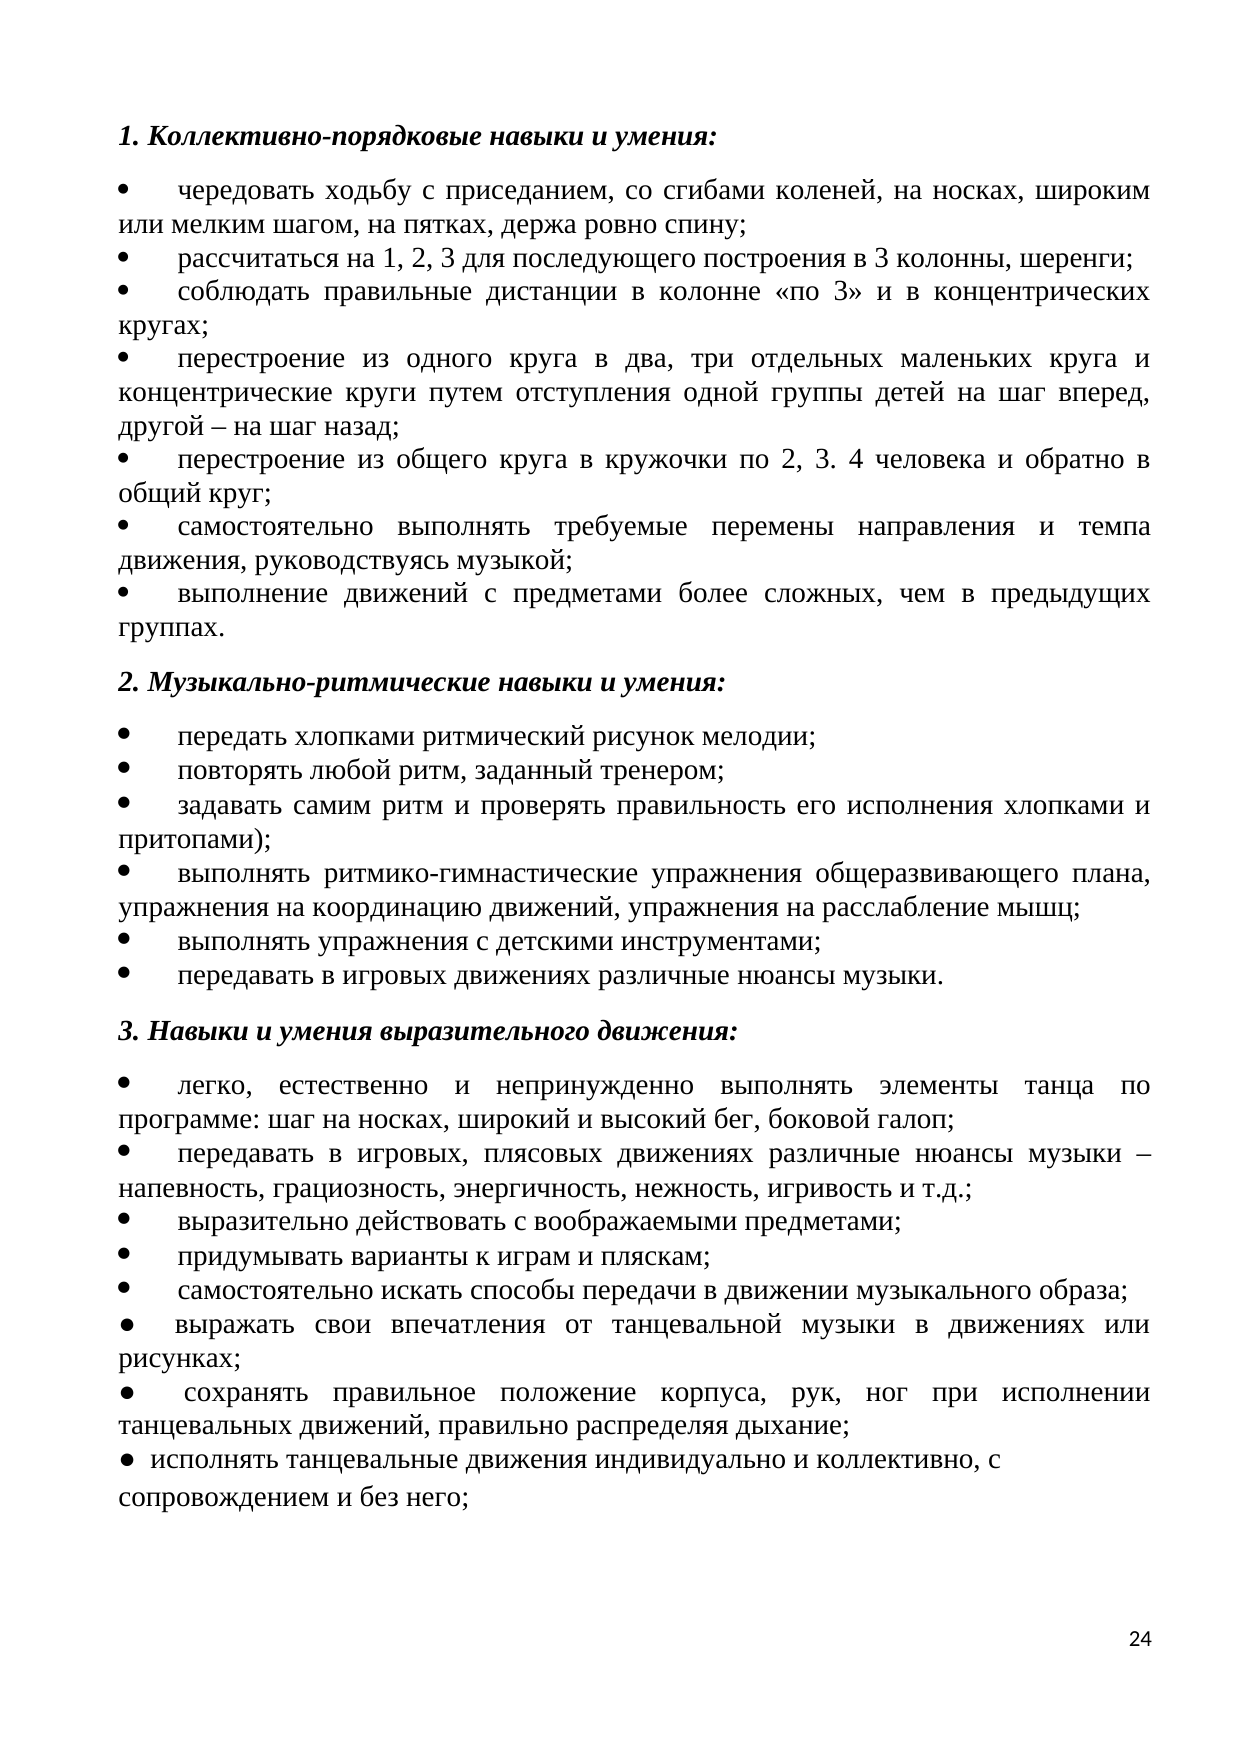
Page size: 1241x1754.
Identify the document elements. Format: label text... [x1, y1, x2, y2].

list повторять любой ритм, заданный тренером; [118, 752, 1152, 787]
list передавать в игровых, плясовых движениях различные нюансы музыки – напевность, грациозность, энергичность, нежность, игривость и т.д.; [118, 1135, 1152, 1203]
list передать хлопками ритмический рисунок мелодии; [118, 718, 1152, 752]
list придумывать варианты к играм и пляскам; [118, 1238, 1152, 1272]
list соблюдать правильные дистанции в колонне «по 3» и в концентрических кругах; [118, 273, 1152, 341]
text 2. Музыкально-ритмические навыки и умения: [118, 664, 1152, 697]
list перестроение из одного круга в два, три отдельных маленьких круга и концентрические круги путем отступления одной группы детей на шаг вперед, другой – на шаг назад; [118, 341, 1152, 441]
list ● исполнять танцевальные движения индивидуально и коллективно, с сопровождением и без него; [118, 1441, 1152, 1513]
list легко, естественно и непринужденно выполнять элементы танца по программе: шаг на носках, широкий и высокий бег, боковой галоп; [118, 1067, 1152, 1135]
list рассчитаться на 1, 2, 3 для последующего построения в 3 колонны, шеренги; [118, 240, 1152, 273]
list выполнять ритмико-гимнастические упражнения общеразвивающего плана, упражнения на координацию движений, упражнения на расслабление мышц; [118, 855, 1152, 923]
text 3. Навыки и умения выразительного движения: [118, 1013, 1152, 1046]
list выполнение движений с предметами более сложных, чем в предыдущих группах. [118, 576, 1152, 643]
list чередовать ходьбу с приседанием, со сгибами коленей, на носках, широким или мелким шагом, на пятках, держа ровно спину; [118, 172, 1152, 240]
list самостоятельно искать способы передачи в движении музыкального образа; [118, 1272, 1152, 1307]
list передавать в игровых движениях различные нюансы музыки. [118, 957, 1152, 992]
list выразительно действовать с воображаемыми предметами; [118, 1203, 1152, 1238]
list самостоятельно выполнять требуемые перемены направления и темпа движения, руководствуясь музыкой; [118, 508, 1152, 576]
list задавать самим ритм и проверять правильность его исполнения хлопками и притопами); [118, 787, 1152, 855]
list перестроение из общего круга в кружочки по 2, 3. 4 человека и обратно в общий круг; [118, 441, 1152, 508]
list выполнять упражнения с детскими инструментами; [118, 923, 1152, 957]
list ● выражать свои впечатления от танцевальной музыки в движениях или рисунках; [118, 1307, 1152, 1374]
text 1. Коллективно-порядковые навыки и умения: [118, 118, 1152, 152]
list ● сохранять правильное положение корпуса, рук, ног при исполнении танцевальных движений, правильно распределяя дыхание; [118, 1374, 1152, 1441]
